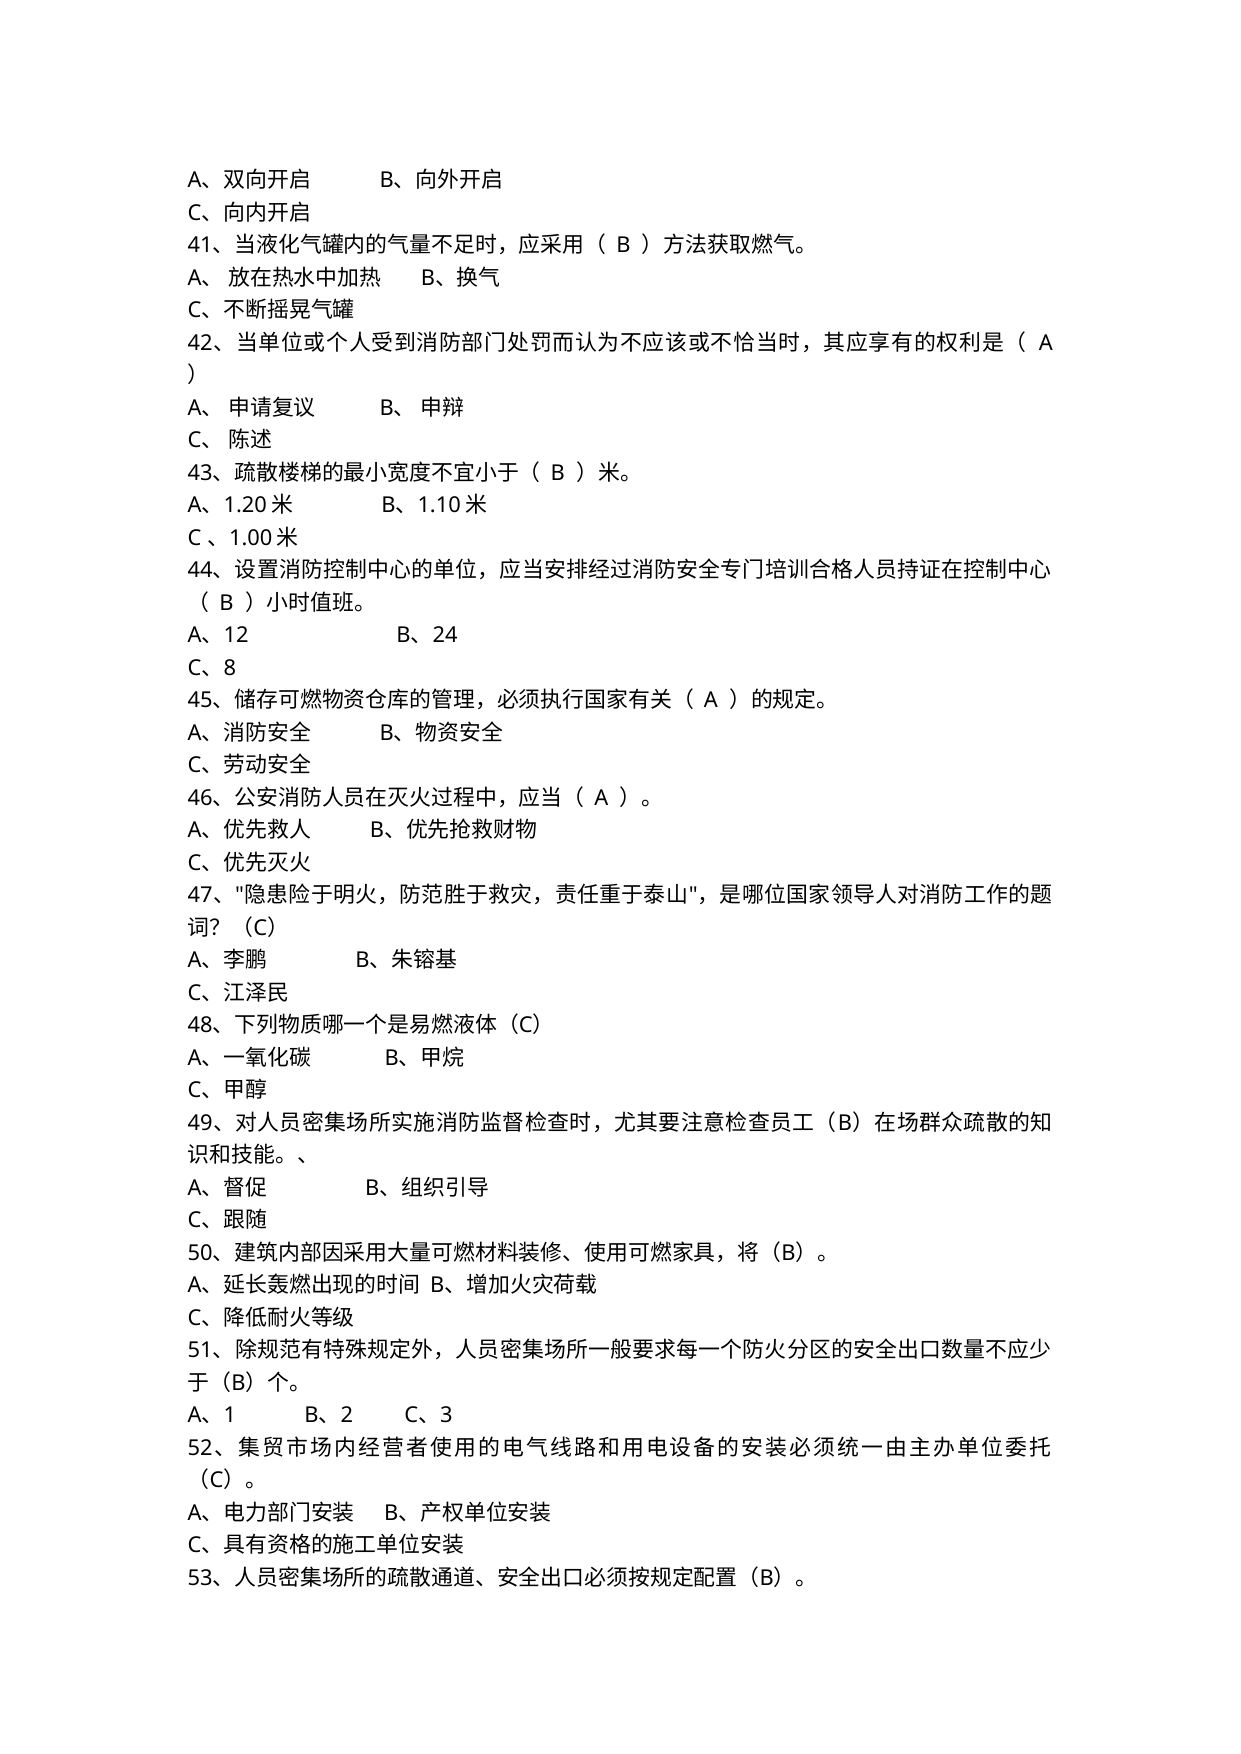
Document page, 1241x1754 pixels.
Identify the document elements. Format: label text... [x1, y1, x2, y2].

text 50、建筑内部因采用大量可燃材料装修、使用可燃家具，将（B）。 [187, 1234, 1053, 1267]
text A、1 B、2 C、3 [187, 1397, 1053, 1429]
text A、一氧化碳 B、甲烷 [187, 1039, 1053, 1072]
text C、江泽民 [187, 974, 1053, 1007]
text A、李鹏 B、朱镕基 [187, 942, 1053, 974]
text A、1.20米 B、1.10米 [187, 487, 1053, 519]
text 45、储存可燃物资仓库的管理，必须执行国家有关（ A ）的规定。 [187, 682, 1053, 714]
text 49、对人员密集场所实施消防监督检查时，尤其要注意检查员工（B）在场群众疏散的知识和技能。、 [187, 1104, 1053, 1169]
text 44、设置消防控制中心的单位，应当安排经过消防安全专门培训合格人员持证在控制中心（ B ）小时值班。 [187, 552, 1053, 617]
text A、双向开启 B、向外开启 [187, 162, 1053, 194]
text C、跟随 [187, 1202, 1053, 1234]
text A、 放在热水中加热 B、换气 [187, 259, 1053, 292]
text C、具有资格的施工单位安装 [187, 1527, 1053, 1559]
text A、消防安全 B、物资安全 [187, 714, 1053, 747]
text A、12 B、24 [187, 617, 1053, 649]
text C、向内开启 [187, 194, 1053, 227]
text C、劳动安全 [187, 747, 1053, 779]
text C、降低耐火等级 [187, 1299, 1053, 1332]
text A、 申请复议 B、 申辩 [187, 389, 1053, 422]
text 51、除规范有特殊规定外，人员密集场所一般要求每一个防火分区的安全出口数量不应少于（B）个。 [187, 1332, 1053, 1397]
text C 、1.00米 [187, 519, 1053, 552]
text 46、公安消防人员在灭火过程中，应当（ A ）。 [187, 779, 1053, 812]
text 52、集贸市场内经营者使用的电气线路和用电设备的安装必须统一由主办单位委托（C）。 [187, 1429, 1053, 1494]
text C、8 [187, 649, 1053, 682]
text C、不断摇晃气罐 [187, 292, 1053, 324]
text A、优先救人 B、优先抢救财物 [187, 812, 1053, 844]
text 41、当液化气罐内的气量不足时，应采用（ B ）方法获取燃气。 [187, 227, 1053, 259]
text 53、人员密集场所的疏散通道、安全出口必须按规定配置（B）。 [187, 1559, 1053, 1592]
text 48、下列物质哪一个是易燃液体（C） [187, 1007, 1053, 1039]
text A、延长轰燃出现的时间 B、增加火灾荷载 [187, 1267, 1053, 1299]
text A、督促 B、组织引导 [187, 1169, 1053, 1202]
text 43、疏散楼梯的最小宽度不宜小于（ B ）米。 [187, 454, 1053, 487]
text 42、当单位或个人受到消防部门处罚而认为不应该或不恰当时，其应享有的权利是（ A ） [187, 324, 1053, 389]
text 47、"隐患险于明火，防范胜于救灾，责任重于泰山"，是哪位国家领导人对消防工作的题词？（C） [187, 877, 1053, 942]
text C、 陈述 [187, 422, 1053, 454]
text C、优先灭火 [187, 844, 1053, 877]
text A、电力部门安装 B、产权单位安装 [187, 1494, 1053, 1527]
text C、甲醇 [187, 1072, 1053, 1104]
